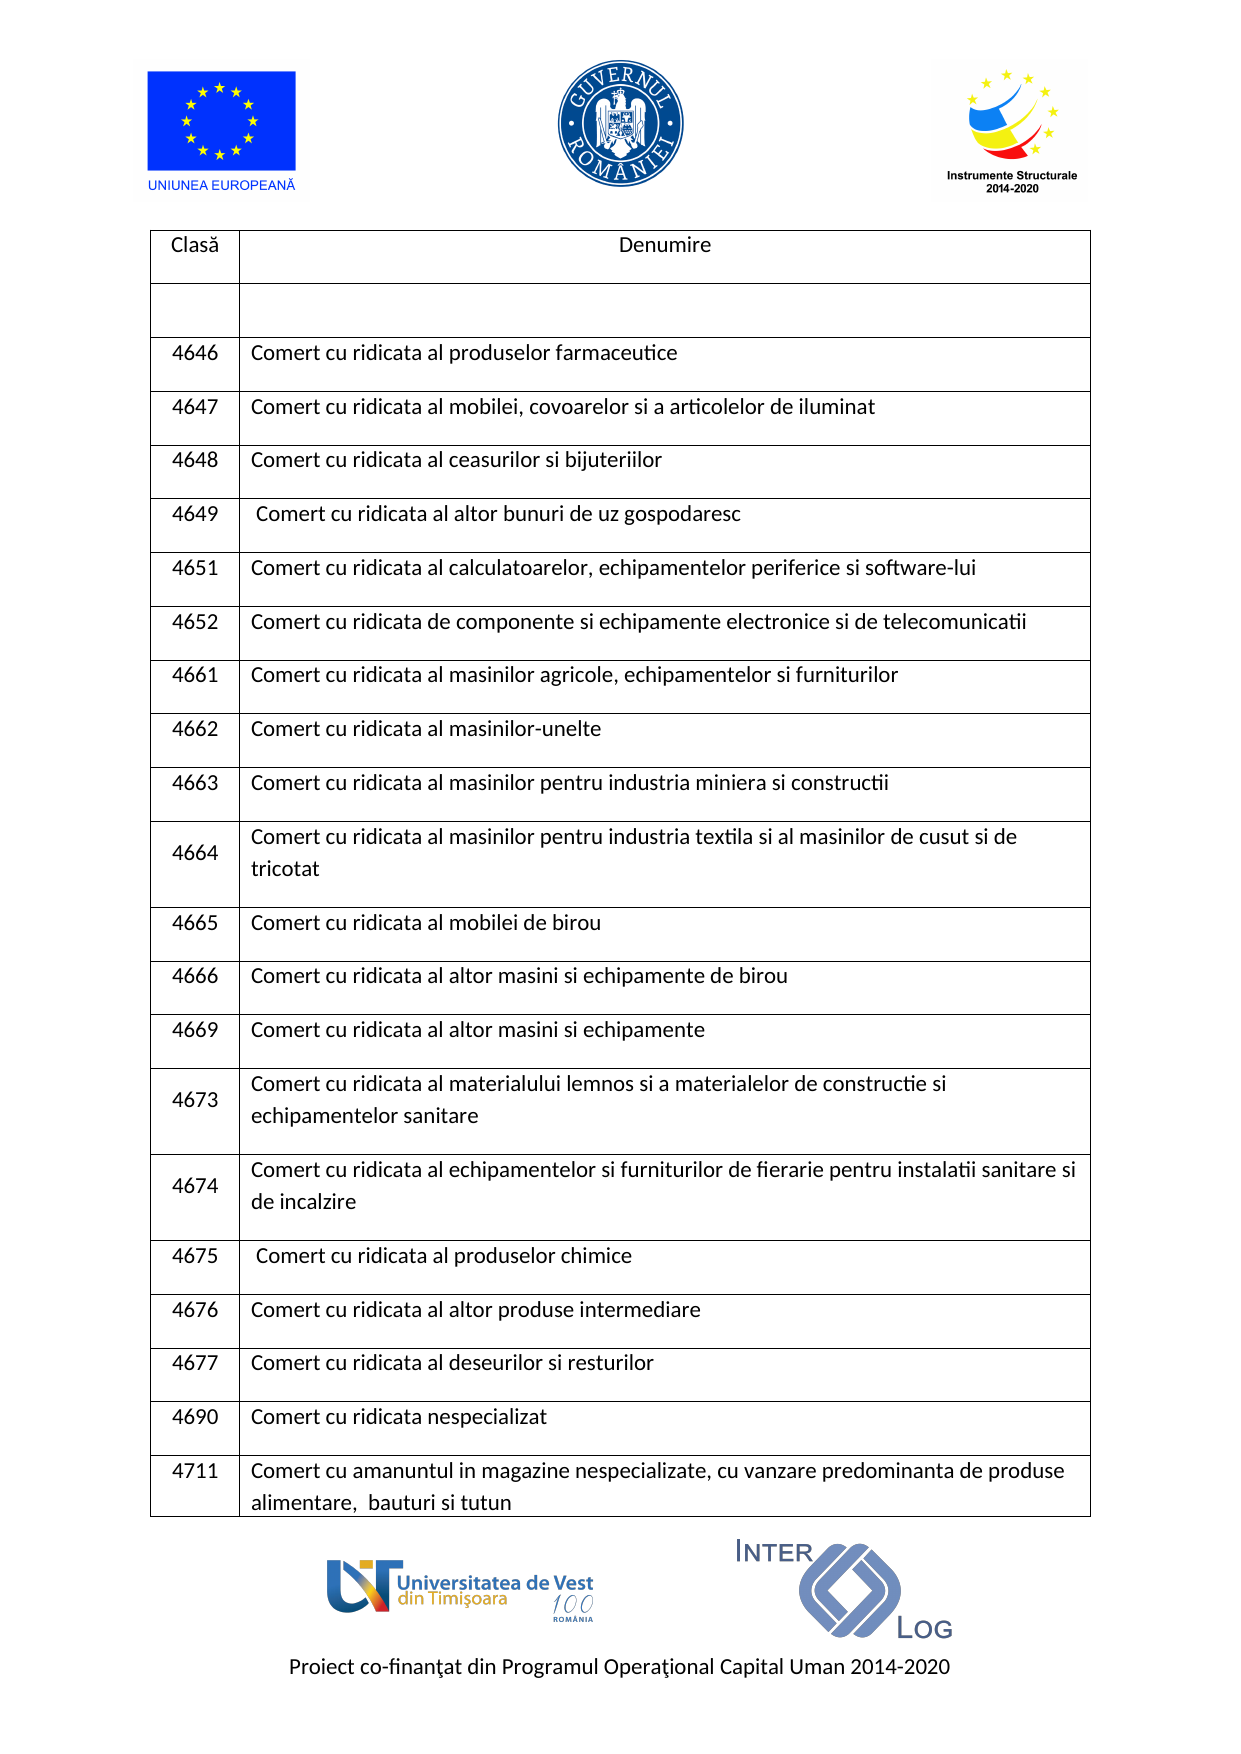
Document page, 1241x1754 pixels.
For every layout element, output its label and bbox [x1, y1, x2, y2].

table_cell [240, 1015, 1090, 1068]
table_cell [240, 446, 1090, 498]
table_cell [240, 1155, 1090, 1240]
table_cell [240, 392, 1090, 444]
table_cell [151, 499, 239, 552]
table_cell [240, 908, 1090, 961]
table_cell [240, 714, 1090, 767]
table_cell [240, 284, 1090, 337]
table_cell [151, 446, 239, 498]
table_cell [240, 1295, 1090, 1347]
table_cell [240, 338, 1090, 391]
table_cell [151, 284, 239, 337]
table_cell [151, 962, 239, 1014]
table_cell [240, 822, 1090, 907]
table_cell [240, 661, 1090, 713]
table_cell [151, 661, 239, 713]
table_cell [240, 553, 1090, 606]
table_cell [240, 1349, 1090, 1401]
picture [291, 1541, 630, 1644]
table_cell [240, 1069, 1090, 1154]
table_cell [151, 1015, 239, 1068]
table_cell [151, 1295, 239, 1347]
picture [931, 59, 1089, 202]
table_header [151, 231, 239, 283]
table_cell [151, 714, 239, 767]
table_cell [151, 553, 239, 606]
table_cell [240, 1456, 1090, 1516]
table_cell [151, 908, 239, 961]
picture [556, 59, 685, 188]
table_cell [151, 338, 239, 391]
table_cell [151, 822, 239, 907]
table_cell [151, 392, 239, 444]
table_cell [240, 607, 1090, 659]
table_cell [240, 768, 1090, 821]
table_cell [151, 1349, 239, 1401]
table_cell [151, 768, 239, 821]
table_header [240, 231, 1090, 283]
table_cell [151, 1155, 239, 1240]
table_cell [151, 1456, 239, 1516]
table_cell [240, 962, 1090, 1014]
picture [132, 59, 310, 202]
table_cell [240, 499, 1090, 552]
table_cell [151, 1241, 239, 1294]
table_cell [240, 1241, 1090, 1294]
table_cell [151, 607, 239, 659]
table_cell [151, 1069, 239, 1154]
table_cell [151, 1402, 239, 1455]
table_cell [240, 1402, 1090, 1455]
